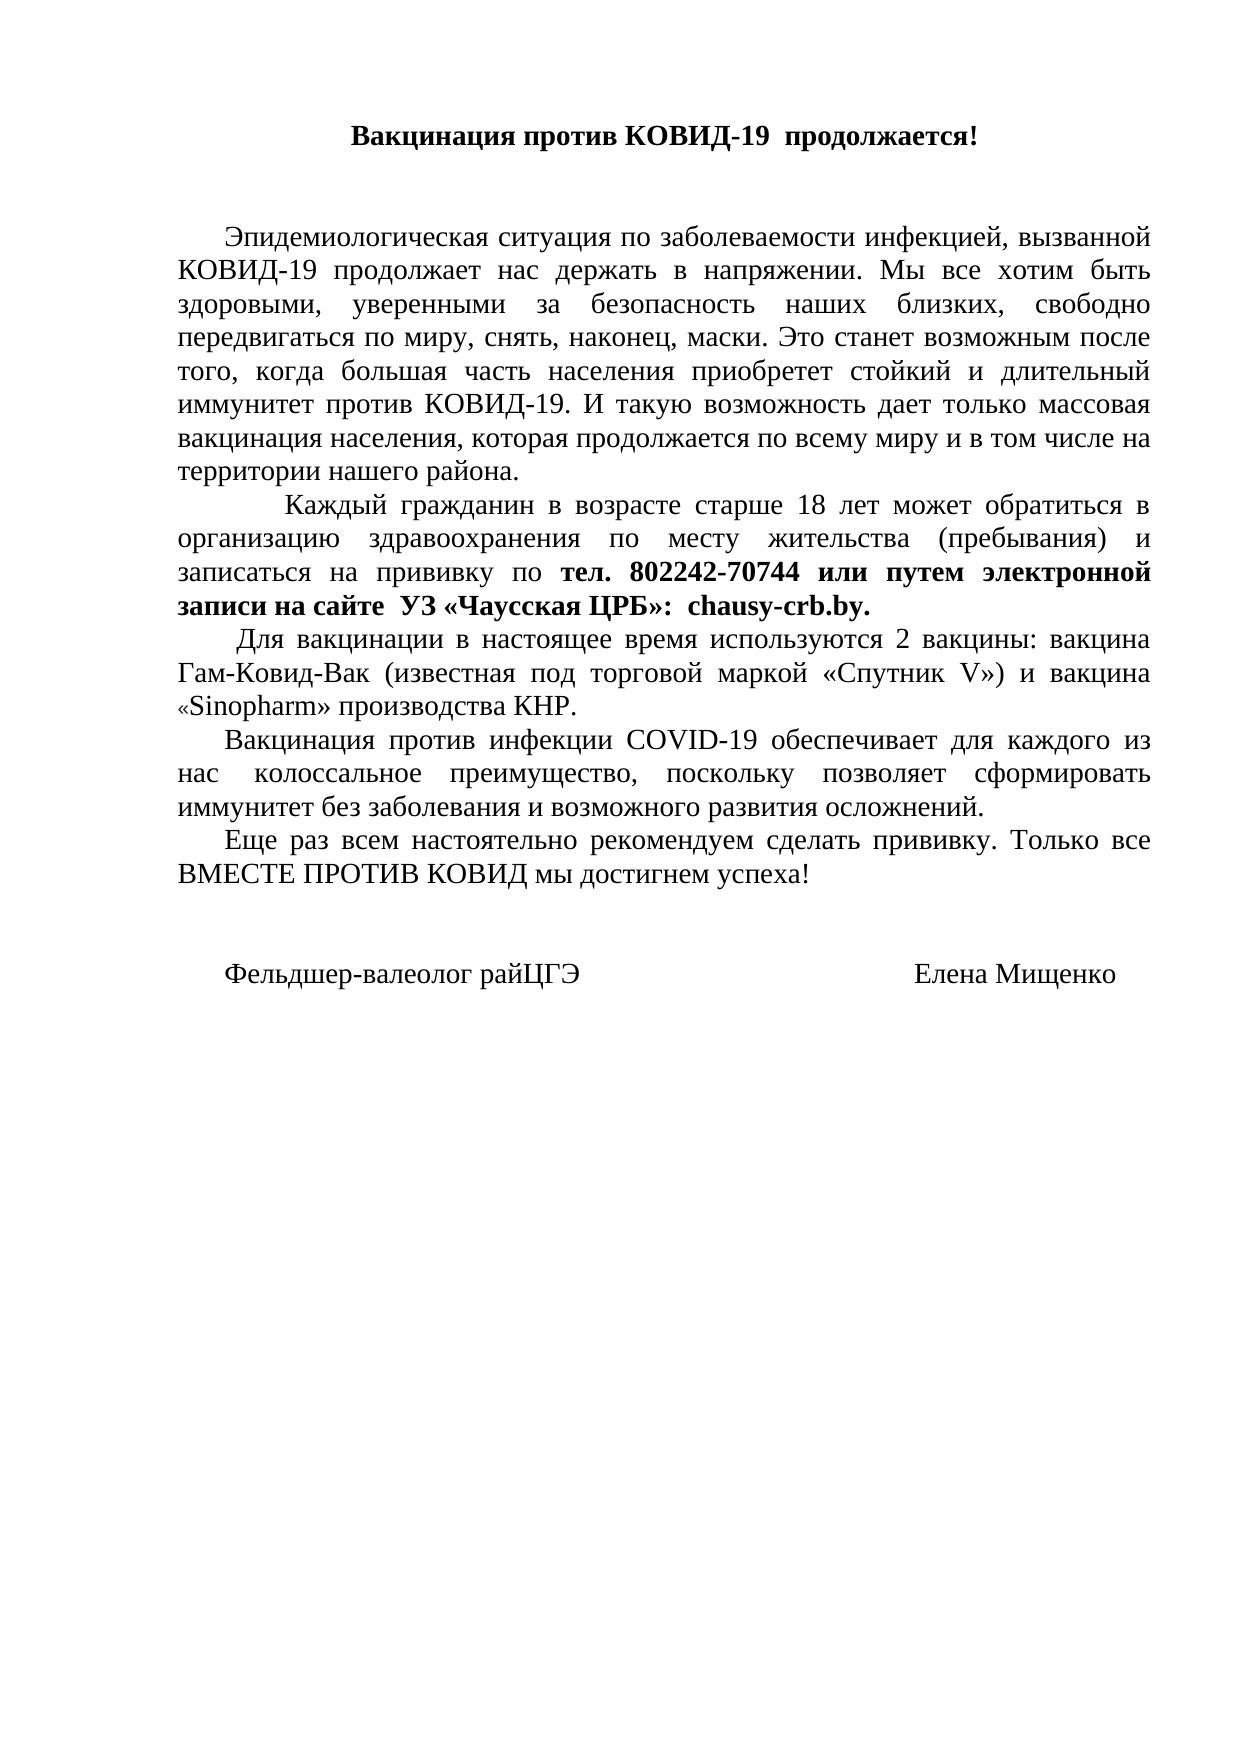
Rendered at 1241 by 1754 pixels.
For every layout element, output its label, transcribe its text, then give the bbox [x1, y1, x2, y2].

text Для вакцинации в настоящее время используются 2 вакцины: вакцина Гам-Ковид-Вак (известная под торговой маркой «Спутник V») и вакцина «Sinopharm» производства КНР. [177, 621, 1152, 722]
text Эпидемиологическая ситуация по заболеваемости инфекцией, вызванной КОВИД-19 продолжает нас держать в напряжении. Мы все хотим быть здоровыми, уверенными за безопасность наших близких, свободно передвигаться по миру, снять, наконец, маски. Это станет возможным после того, когда большая часть населения приобретет стойкий и длительный иммунитет против КОВИД-19. И такую возможность дает только массовая вакцинация населения, которая продолжается по всему миру и в том числе на территории нашего района. [177, 219, 1152, 487]
text Еще раз всем настоятельно рекомендуем сделать прививку. Только все ВМЕСТЕ ПРОТИВ КОВИД мы достигнем успеха! [177, 822, 1152, 889]
text Вакцинация против КОВИД-19 продолжается! [177, 118, 1152, 152]
text Фельдшер-валеолог райЦГЭ Елена Мищенко [177, 957, 1152, 990]
text Вакцинация против инфекции COVID-19 обеспечивает для каждого из нас колоссальное преимущество, поскольку позволяет сформировать иммунитет без заболевания и возможного развития осложнений. [177, 722, 1152, 822]
text Каждый гражданин в возрасте старше 18 лет может обратиться в организацию здравоохранения по месту жительства (пребывания) и записаться на прививку по тел. 802242-70744 или путем электронной записи на сайте УЗ «Чаусская ЦРБ»: chausy-crb.by. [177, 487, 1152, 621]
